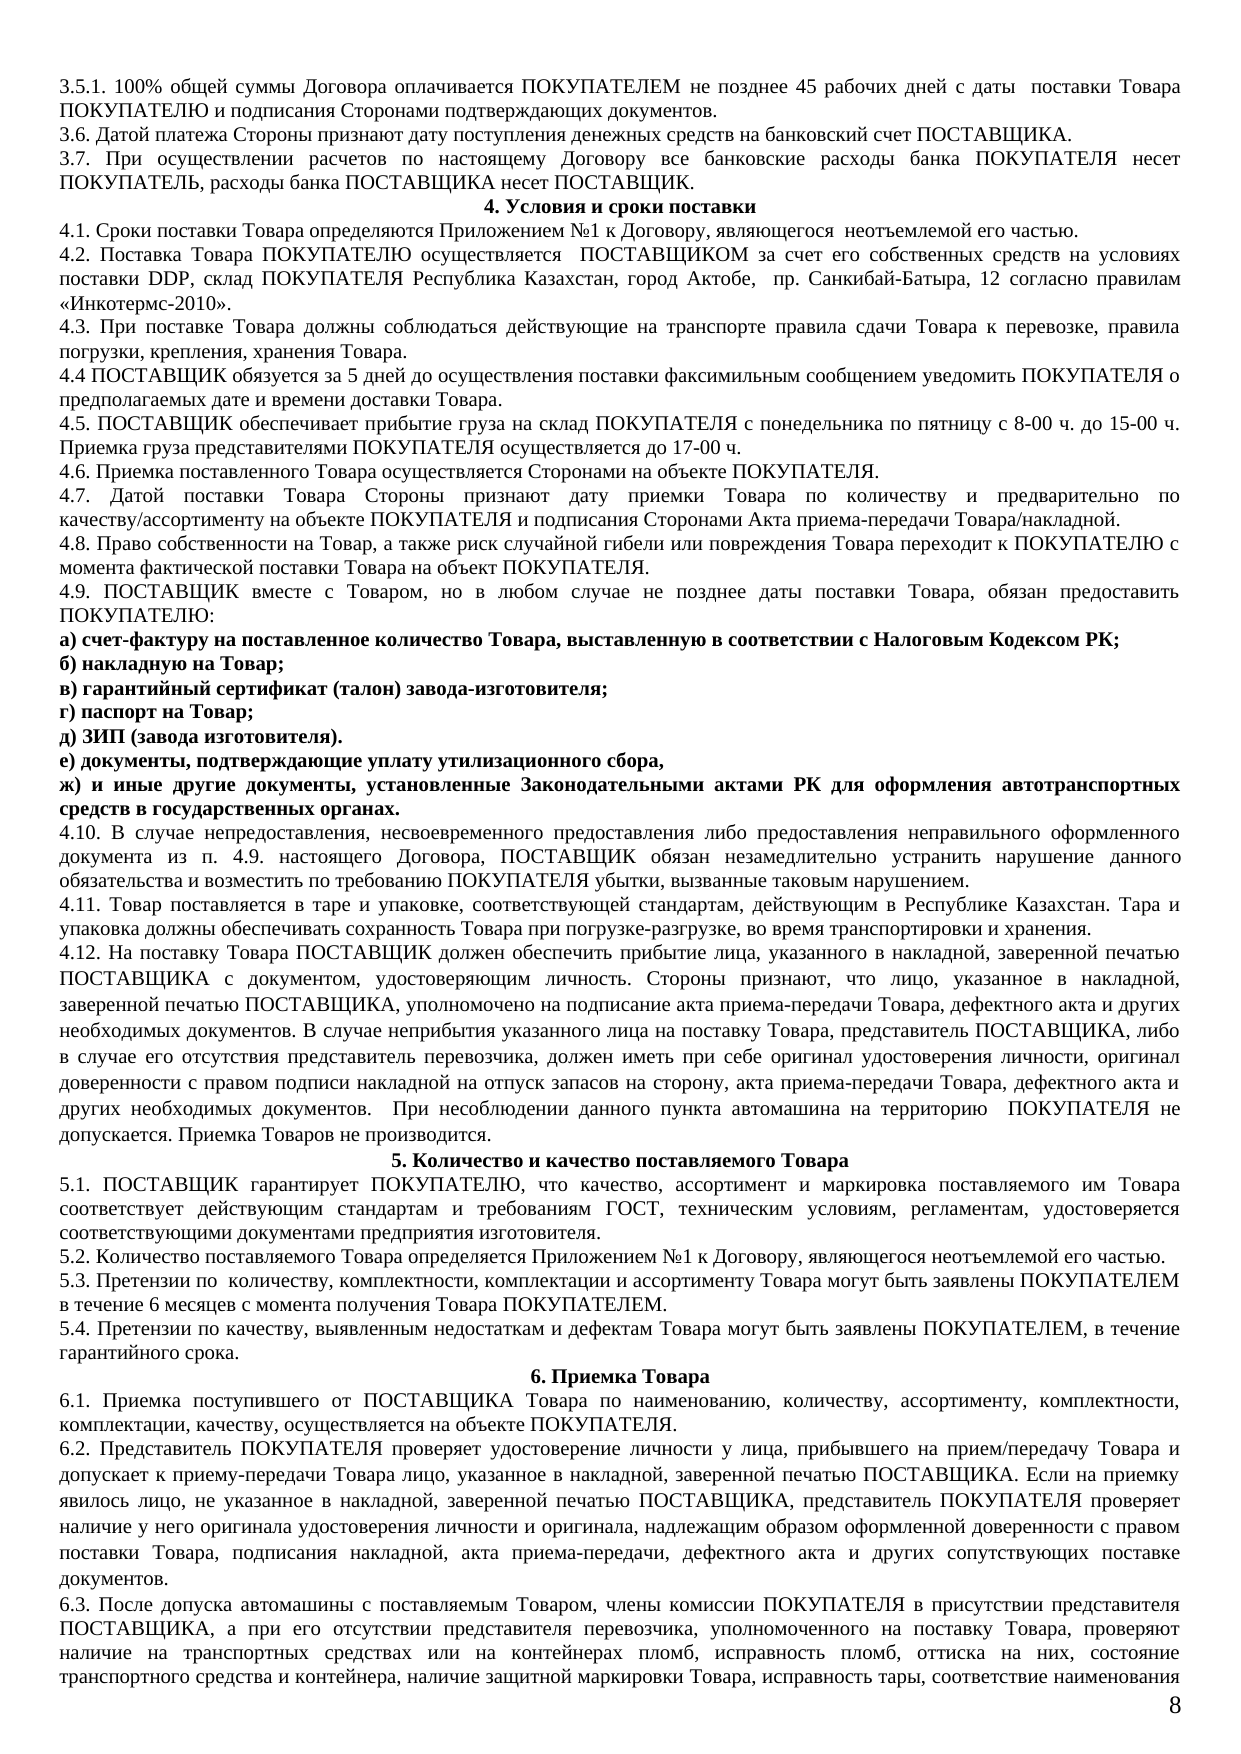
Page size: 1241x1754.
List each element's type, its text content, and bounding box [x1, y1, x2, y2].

text в) гарантийный сертификат (талон) завода-изготовителя; [59, 675, 1181, 699]
text 4.5. ПОСТАВЩИК обеспечивает прибытие груза на склад ПОКУПАТЕЛЯ с понедельника по пятницу с 8-00 ч. до 15-00 ч. Приемка груза представителями ПОКУПАТЕЛЯ осуществляется до 17-00 ч. [59, 411, 1181, 459]
text 3.6. Датой платежа Стороны признают дату поступления денежных средств на банковский счет ПОСТАВЩИКА. [59, 122, 1181, 146]
text 4.7. Датой поставки Товара Стороны признают дату приемки Товара по количеству и предварительно по качеству/ассортименту на объекте ПОКУПАТЕЛЯ и подписания Сторонами Акта приема-передачи Товара/накладной. [59, 483, 1181, 531]
text 4. Условия и сроки поставки [59, 194, 1181, 218]
text а) счет-фактуру на поставленное количество Товара, выставленную в соответствии с Налоговым Кодексом РК; [59, 627, 1181, 651]
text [59, 1592, 1181, 1688]
text е) документы, подтверждающие уплату утилизационного сбора, [59, 748, 1181, 772]
text 4.10. В случае непредоставления, несвоевременного предоставления либо предоставления неправильного оформленного документа из п. 4.9. настоящего Договора, ПОСТАВЩИК обязан незамедлительно устранить нарушение данного обязательства и возместить по требованию ПОКУПАТЕЛЯ убытки, вызванные таковым нарушением. [59, 820, 1181, 892]
text г) паспорт на Товар; [59, 699, 1181, 723]
text ж) и иные другие документы, установленные Законодательными актами РК для оформления автотранспортных средств в государственных органах. [59, 772, 1181, 820]
text б) накладную на Товар; [59, 651, 1181, 675]
text 5.2. Количество поставляемого Товара определяется Приложением №1 к Договору, являющегося неотъемлемой его частью. [59, 1244, 1181, 1268]
list 4.12. На поставку Товара ПОСТАВЩИК должен обеспечить прибытие лица, указанного в накладной, заверенной печатью ПОСТАВЩИКА с документом, удостоверяющим личность. Стороны признают, что лицо, указанное в накладной, заверенной печатью ПОСТАВЩИКА, уполномочено на подписание акта приема-передачи Товара, дефектного акта и других необходимых документов. В случае неприбытия указанного лица на поставку Товара, представитель ПОСТАВЩИКА, либо в случае его отсутствия представитель перевозчика, должен иметь при себе оригинал удостоверения личности, оригинал доверенности с правом подписи накладной на отпуск запасов на сторону, акта приема-передачи Товара, дефектного акта и других необходимых документов. При несоблюдении данного пункта автомашина на территорию ПОКУПАТЕЛЯ не допускается. Приемка Товаров не производится. [59, 940, 1181, 1146]
text 4.9. ПОСТАВЩИК вместе с Товаром, но в любом случае не позднее даты поставки Товара, обязан предоставить ПОКУПАТЕЛЮ: [59, 579, 1181, 627]
text 4.2. Поставка Товара ПОКУПАТЕЛЮ осуществляется ПОСТАВЩИКОМ за счет его собственных средств на условиях поставки DDP, склад ПОКУПАТЕЛЯ Республика Казахстан, город Актобе, пр. Санкибай-Батыра, 12 согласно правилам «Инкотермс-2010». [59, 242, 1181, 314]
text 5.4. Претензии по качеству, выявленным недостаткам и дефектам Товара могут быть заявлены ПОКУПАТЕЛЕМ, в течение гарантийного срока. [59, 1316, 1181, 1364]
text 5.3. Претензии по количеству, комплектности, комплектации и ассортименту Товара могут быть заявлены ПОКУПАТЕЛЕМ в течение 6 месяцев с момента получения Товара ПОКУПАТЕЛЕМ. [59, 1268, 1181, 1316]
text 6. Приемка Товара [59, 1364, 1181, 1388]
text д) ЗИП (завода изготовителя). [59, 723, 1181, 748]
text 3.5.1. 100% общей суммы Договора оплачивается ПОКУПАТЕЛЕМ не позднее 45 рабочих дней с даты поставки Товара ПОКУПАТЕЛЮ и подписания Сторонами подтверждающих документов. [59, 74, 1181, 122]
text 4.11. Товар поставляется в таре и упаковке, соответствующей стандартам, действующим в Республике Казахстан. Тара и упаковка должны обеспечивать сохранность Товара при погрузке-разгрузке, во время транспортировки и хранения. [59, 892, 1181, 940]
text 4.8. Право собственности на Товар, а также риск случайной гибели или повреждения Товара переходит к ПОКУПАТЕЛЮ с момента фактической поставки Товара на объект ПОКУПАТЕЛЯ. [59, 531, 1181, 579]
text 5.1. ПОСТАВЩИК гарантирует ПОКУПАТЕЛЮ, что качество, ассортимент и маркировка поставляемого им Товара соответствует действующим стандартам и требованиям ГОСТ, техническим условиям, регламентам, удостоверяется соответствующими документами предприятия изготовителя. [59, 1172, 1181, 1244]
text 4.3. При поставке Товара должны соблюдаться действующие на транспорте правила сдачи Товара к перевозке, правила погрузки, крепления, хранения Товара. [59, 314, 1181, 363]
text 4.6. Приемка поставленного Товара осуществляется Сторонами на объекте ПОКУПАТЕЛЯ. [59, 459, 1181, 483]
text 4.1. Сроки поставки Товара определяются Приложением №1 к Договору, являющегося неотъемлемой его частью. [59, 218, 1181, 242]
text 4.4 ПОСТАВЩИК обязуется за 5 дней до осуществления поставки факсимильным сообщением уведомить ПОКУПАТЕЛЯ о предполагаемых дате и времени доставки Товара. [59, 363, 1181, 411]
text 6.1. Приемка поступившего от ПОСТАВЩИКА Товара по наименованию, количеству, ассортименту, комплектности, комплектации, качеству, осуществляется на объекте ПОКУПАТЕЛЯ. [59, 1388, 1181, 1436]
text 3.7. При осуществлении расчетов по настоящему Договору все банковские расходы банка ПОКУПАТЕЛЯ несет ПОКУПАТЕЛЬ, расходы банка ПОСТАВЩИКА несет ПОСТАВЩИК. [59, 146, 1181, 194]
text 5. Количество и качество поставляемого Товара [59, 1148, 1181, 1172]
list 6.2. Представитель ПОКУПАТЕЛЯ проверяет удостоверение личности у лица, прибывшего на прием/передачу Товара и допускает к приему-передачи Товара лицо, указанное в накладной, заверенной печатью ПОСТАВЩИКА. Если на приемку явилось лицо, не указанное в накладной, заверенной печатью ПОСТАВЩИКА, представитель ПОКУПАТЕЛЯ проверяет наличие у него оригинала удостоверения личности и оригинала, надлежащим образом оформленной доверенности с правом поставки Товара, подписания накладной, акта приема-передачи, дефектного акта и других сопутствующих поставке документов. [59, 1436, 1181, 1590]
